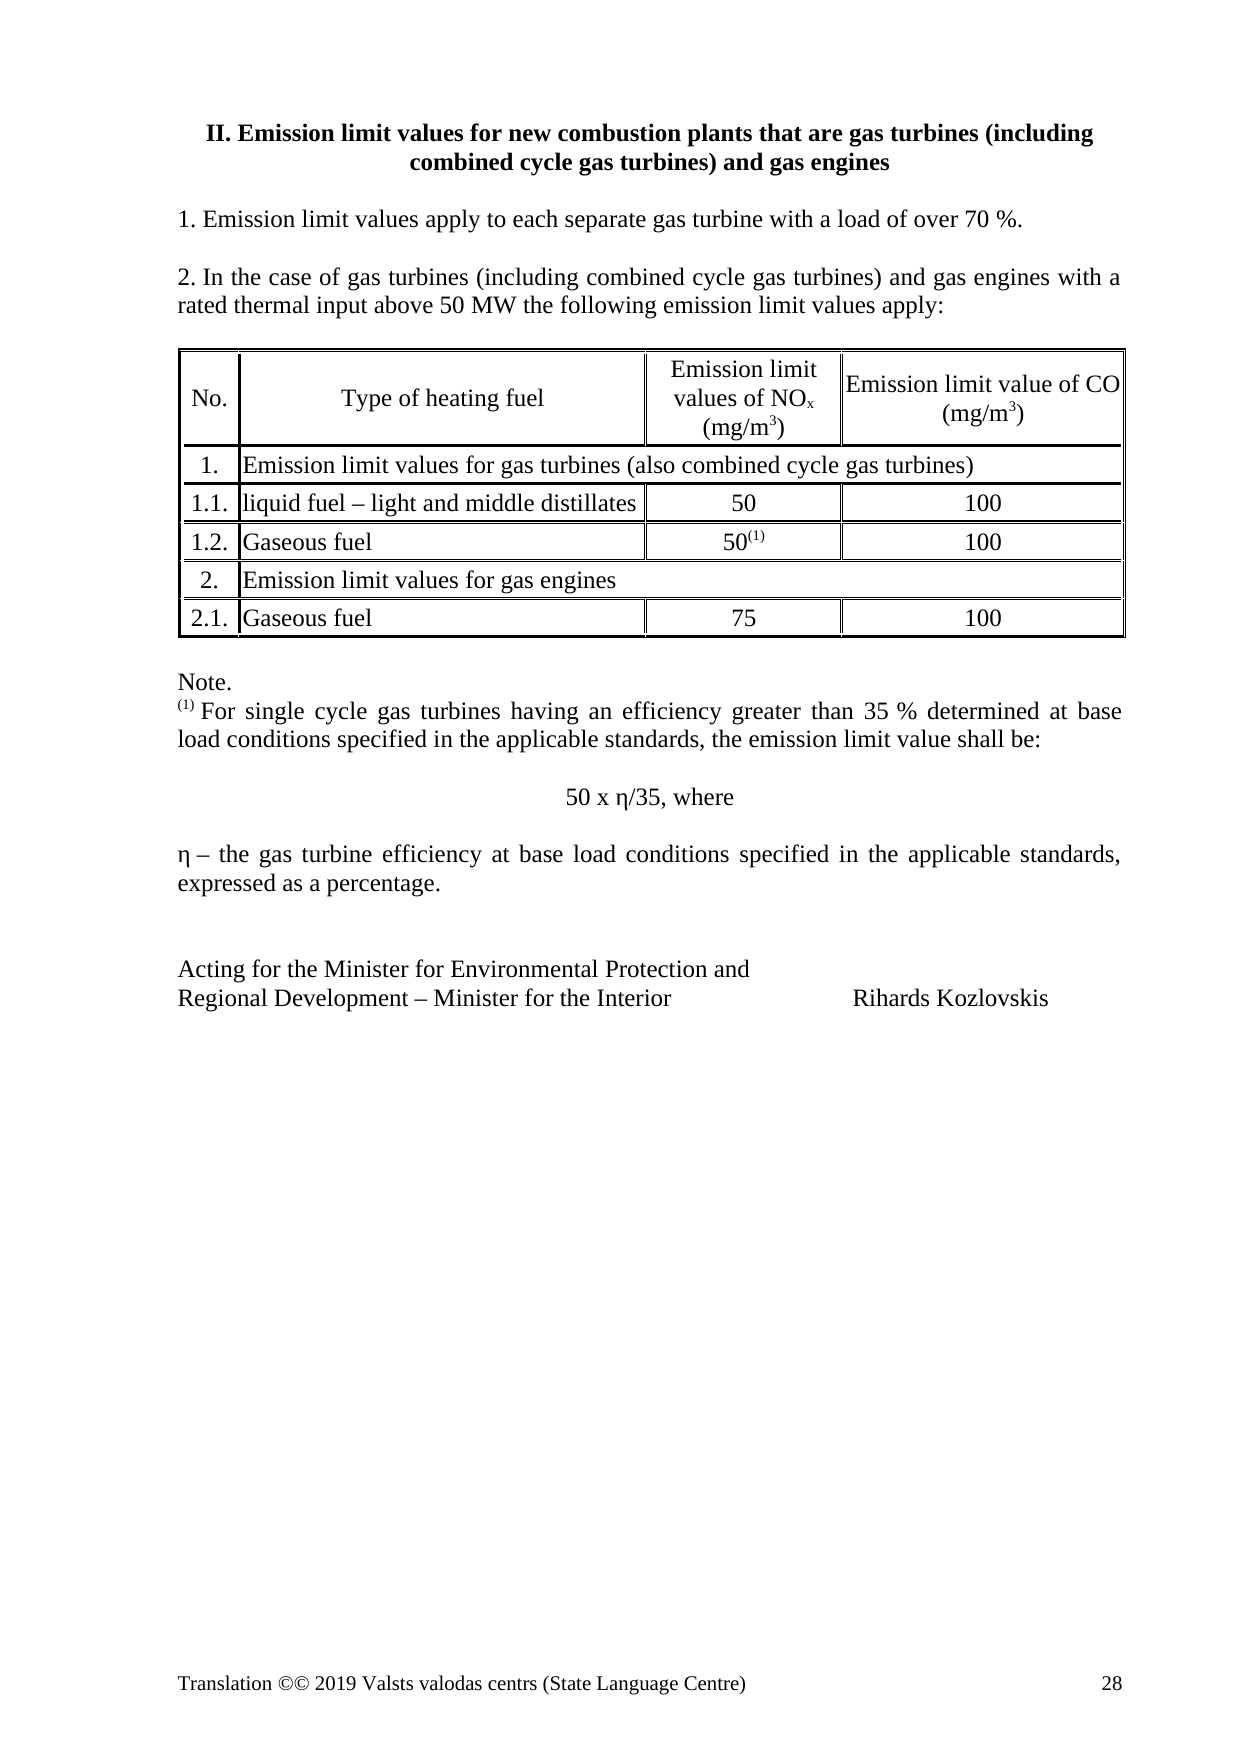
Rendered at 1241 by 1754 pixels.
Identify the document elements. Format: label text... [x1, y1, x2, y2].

text Regional Development – Minister for the Interior Rihards Kozlovskis [177, 983, 1122, 1012]
text II. Emission limit values for new combustion plants that are gas turbines (including combined cycle gas turbines) and gas engines [177, 118, 1122, 176]
text Note. [177, 667, 1122, 696]
table_cell 100 [841, 597, 1124, 635]
text 2. In the case of gas turbines (including combined cycle gas turbines) and gas engines with a rated thermal input above 50 MW the following emission limit values apply: [177, 262, 1122, 319]
table_cell 50(1) [647, 524, 840, 558]
table_cell liquid fuel – light and middle distillates [241, 485, 644, 520]
table_cell 100 [843, 520, 1123, 558]
table_cell 75 [646, 600, 841, 635]
table_cell 1.2. [181, 520, 238, 558]
table_cell Gaseous fuel [241, 524, 644, 558]
table_cell Emission limit values for gas turbines (also combined cycle gas turbines) [241, 444, 1123, 482]
table_cell 1.1. [181, 482, 238, 520]
table_cell 50 [647, 485, 840, 520]
text η – the gas turbine efficiency at base load conditions specified in the applicable standards, expressed as a percentage. [177, 839, 1122, 897]
table_cell Gaseous fuel [239, 600, 646, 635]
table_header Emission limit value of CO (mg/m3) [841, 352, 1123, 444]
text Acting for the Minister for Environmental Protection and [177, 954, 1122, 983]
table_cell 2. [181, 559, 238, 597]
table_cell 1. [181, 444, 238, 482]
table_header Type of heating fuel [239, 352, 646, 444]
table_cell Emission limit values for gas engines [241, 559, 1123, 597]
text 1. Emission limit values apply to each separate gas turbine with a load of over 70 %. [177, 204, 1122, 233]
text 50 x η/35, where [177, 782, 1122, 811]
table_header Emission limit values of NOx (mg/m3) [646, 352, 841, 444]
table_cell 100 [843, 482, 1123, 520]
table_cell 2.1. [180, 597, 239, 635]
table_header No. [181, 350, 239, 444]
text (1) For single cycle gas turbines having an efficiency greater than 35 % determined at base load conditions specified in the applicable standards, the emission limit value shall be: [177, 696, 1122, 753]
